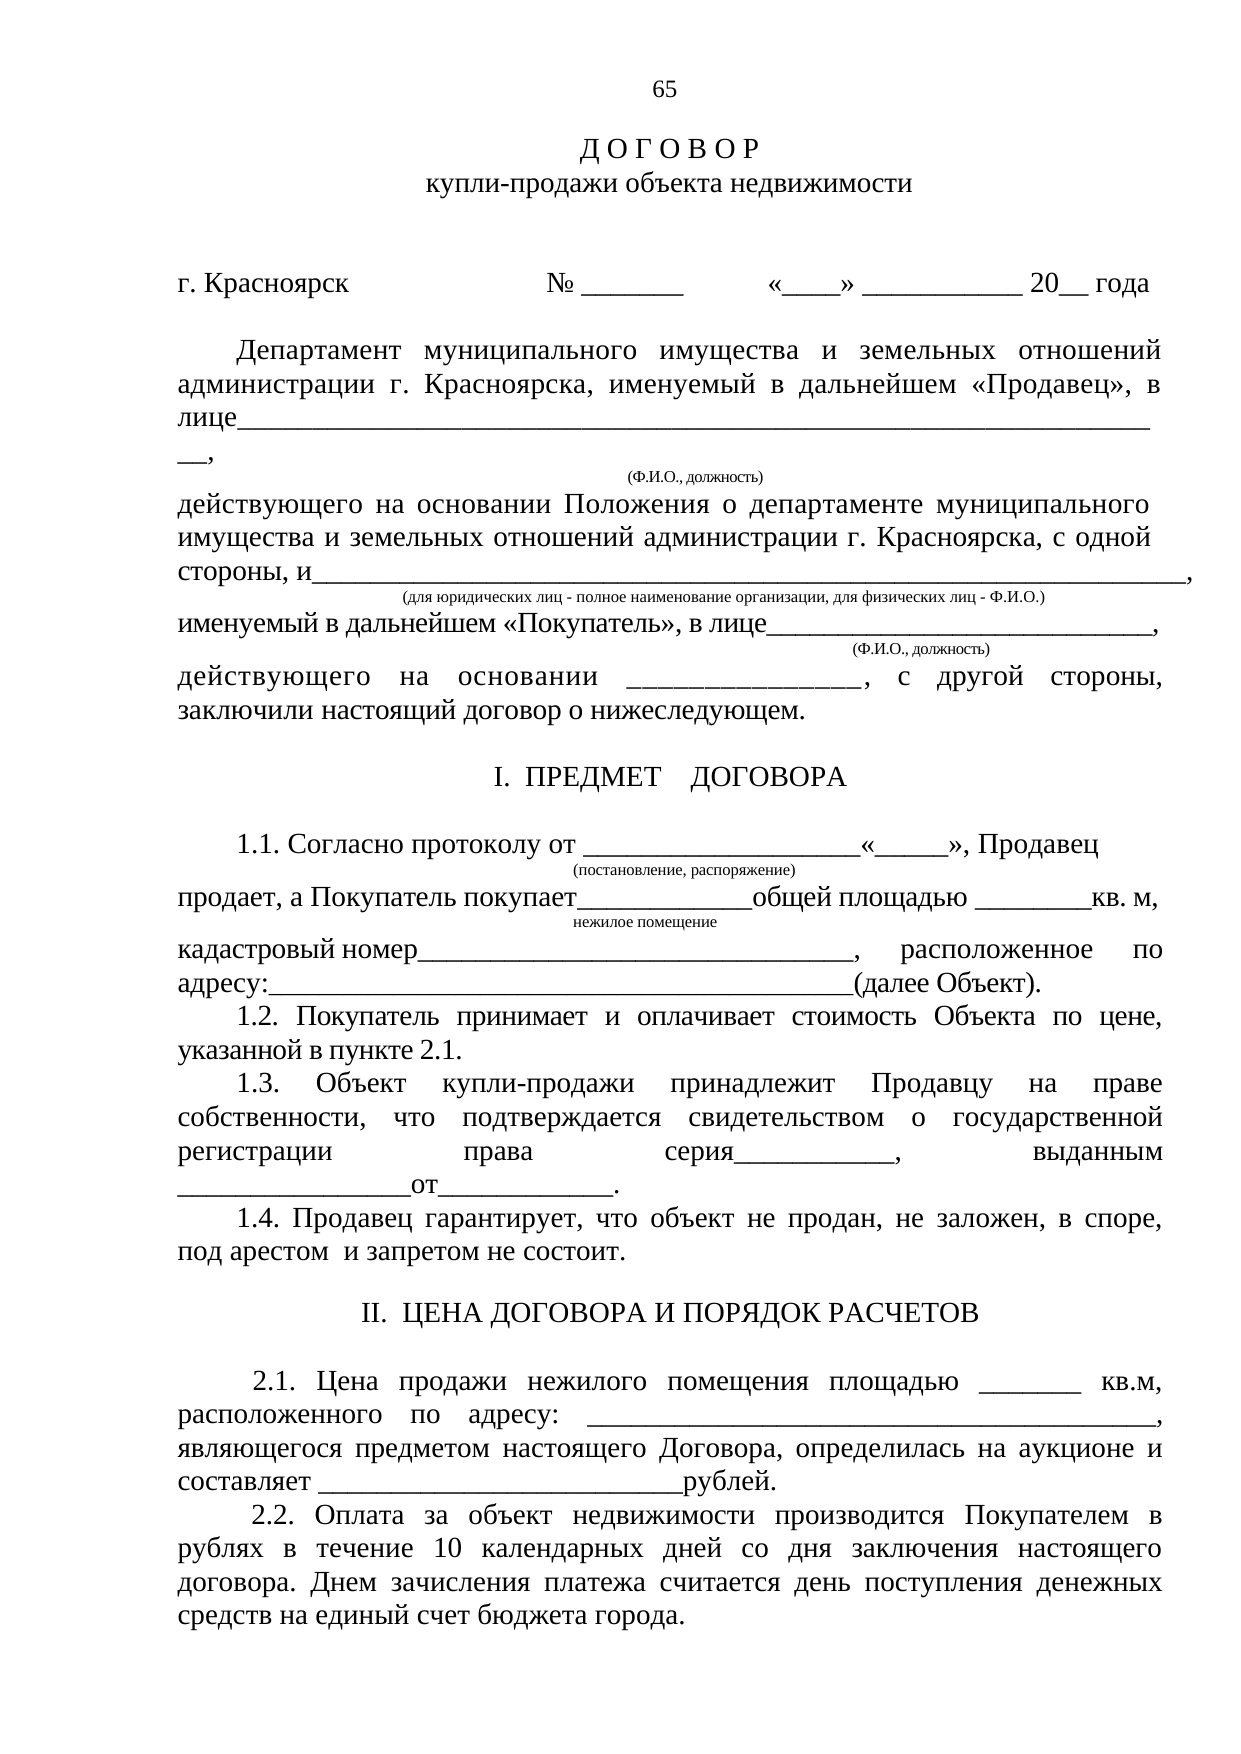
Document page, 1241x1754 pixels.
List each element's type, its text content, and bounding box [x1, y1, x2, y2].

text Департамент муниципального имущества и земельных отношений администрации г. Красноярска, именуемый в дальнейшем «Продавец», в лице_______________________________________________________________, [177, 332, 1163, 467]
text кадастровый номер , расположенное по адресу: (далее Объект). [177, 931, 1163, 998]
text I. ПРЕДМЕТ ДОГОВОРА [177, 759, 1163, 792]
text (Ф.И.О., должность) [552, 467, 1163, 486]
text 1.2. Покупатель принимает и оплачивает стоимость Объекта по цене, указанной в пункте 2.1. [177, 998, 1163, 1066]
text 2.1. Цена продажи нежилого помещения площадью _______ кв.м, расположенного по адресу: _______________________________________, являющегося предметом настоящего Договора, определилась на аукционе и составляет _________________________рублей. [177, 1363, 1163, 1497]
text именуемый в дальнейшем «Покупатель», в лице___________________________, [177, 606, 1163, 639]
text купли-продажи объекта недвижимости [177, 165, 1161, 198]
text (для юридических лиц - полное наименование организации, для физических лиц - Ф.И.О.) [327, 586, 1163, 606]
text 1.1. Согласно протоколу от ___________________«_____», Продавец [236, 826, 1163, 859]
text 1.4. Продавец гарантирует, что объект не продан, не заложен, в споре, под арестом и запретом не состоит. [177, 1200, 1163, 1267]
text продает, а Покупатель покупает____________общей площадью ________кв. м, [177, 879, 1163, 912]
text 1.3. Объект купли-продажи принадлежит Продавцу на праве собственности, что подтверждается свидетельством о государственной регистрации права серия___________, выданным ________________от____________. [177, 1066, 1163, 1200]
text 2.2. Оплата за объект недвижимости производится Покупателем в рублях в течение 10 календарных дней со дня заключения настоящего договора. Днем зачисления платежа считается день поступления денежных средств на единый счет бюджета города. [177, 1497, 1163, 1631]
text действующего на основании _______________, с другой стороны, заключили настоящий договор о нижеследующем. [177, 658, 1163, 725]
text нежилое помещение [177, 912, 1163, 931]
text (Ф.И.О., должность) [777, 639, 1163, 658]
text (постановление, распоряжение) [236, 859, 1163, 879]
text действующего на основании Положения о департаменте муниципального имущества и земельных отношений администрации г. Красноярска, с одной стороны, и , [177, 486, 1152, 586]
text II. ЦЕНА ДОГОВОРА И ПОРЯДОК РАСЧЕТОВ [177, 1296, 1163, 1329]
title Д О Г О В О Р [177, 131, 1161, 165]
text г. Красноярск № _______ «____» ___________ 20__ года [177, 265, 1161, 299]
